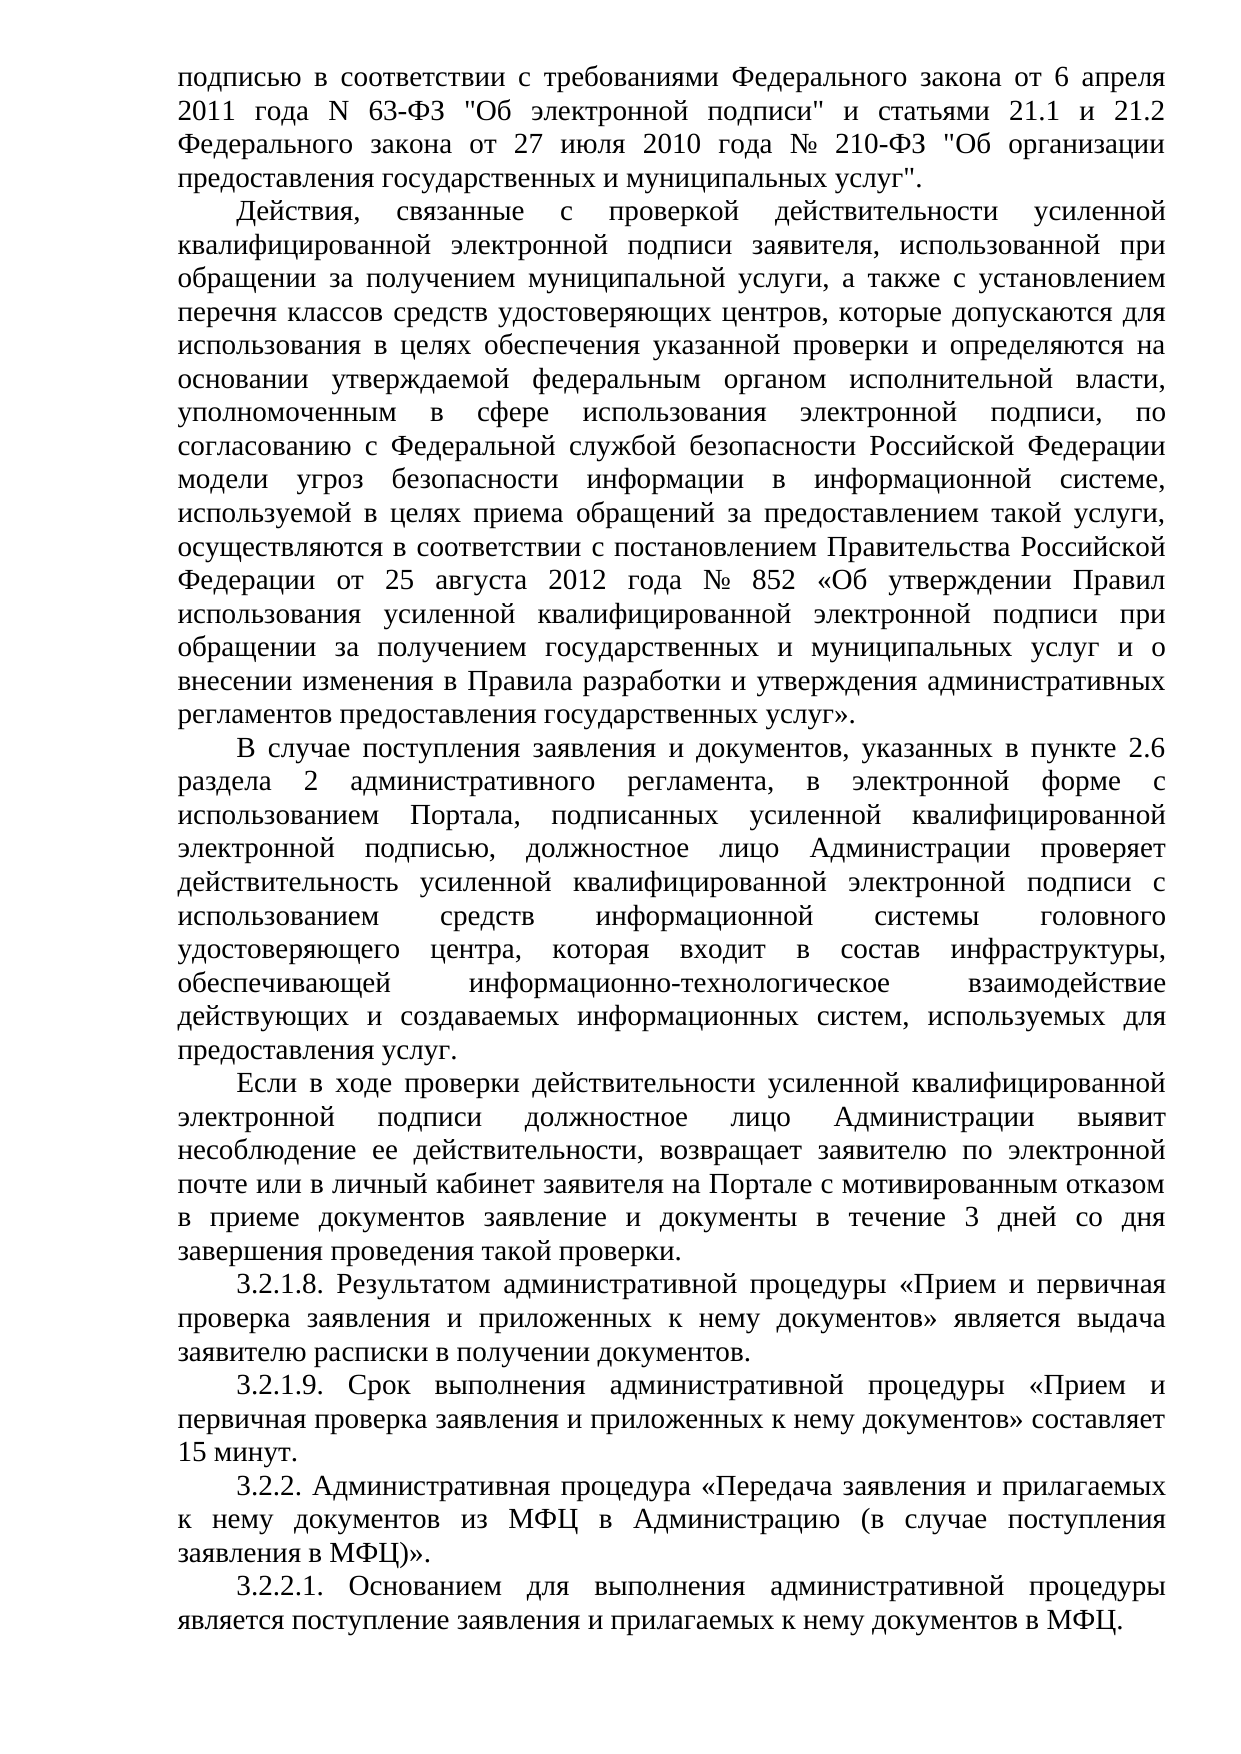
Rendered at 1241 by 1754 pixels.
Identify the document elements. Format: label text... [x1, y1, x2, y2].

text Если в ходе проверки действительности усиленной квалифицированной электронной подписи должностное лицо Администрации выявит несоблюдение ее действительности, возвращает заявителю по электронной почте или в личный кабинет заявителя на Портале с мотивированным отказом в приеме документов заявление и документы в течение 3 дней со дня завершения проведения такой проверки. [177, 1065, 1167, 1267]
text 3.2.1.9. Срок выполнения административной процедуры «Прием и первичная проверка заявления и приложенных к нему документов» составляет 15 минут. [177, 1367, 1167, 1468]
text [177, 59, 1167, 193]
text 3.2.1.8. Результатом административной процедуры «Прием и первичная проверка заявления и приложенных к нему документов» является выдача заявителю расписки в получении документов. [177, 1267, 1167, 1367]
text 3.2.2.1. Основанием для выполнения административной процедуры является поступление заявления и прилагаемых к нему документов в МФЦ. [177, 1568, 1167, 1636]
text Действия, связанные с проверкой действительности усиленной квалифицированной электронной подписи заявителя, использованной при обращении за получением муниципальной услуги, а также с установлением перечня классов средств удостоверяющих центров, которые допускаются для использования в целях обеспечения указанной проверки и определяются на основании утверждаемой федеральным органом исполнительной власти, уполномоченным в сфере использования электронной подписи, по согласованию с Федеральной службой безопасности Российской Федерации модели угроз безопасности информации в информационной системе, используемой в целях приема обращений за предоставлением такой услуги, осуществляются в соответствии с постановлением Правительства Российской Федерации от 25 августа 2012 года № 852 «Об утверждении Правил использования усиленной квалифицированной электронной подписи при обращении за получением государственных и муниципальных услуг и о внесении изменения в Правила разработки и утверждения административных регламентов предоставления государственных услуг». [177, 193, 1167, 730]
text 3.2.2. Административная процедура «Передача заявления и прилагаемых к нему документов из МФЦ в Администрацию (в случае поступления заявления в МФЦ)». [177, 1468, 1167, 1568]
text В случае поступления заявления и документов, указанных в пункте 2.6 раздела 2 административного регламента, в электронной форме с использованием Портала, подписанных усиленной квалифицированной электронной подписью, должностное лицо Администрации проверяет действительность усиленной квалифицированной электронной подписи с использованием средств информационной системы головного удостоверяющего центра, которая входит в состав инфраструктуры, обеспечивающей информационно-технологическое взаимодействие действующих и создаваемых информационных систем, используемых для предоставления услуг. [177, 730, 1167, 1065]
